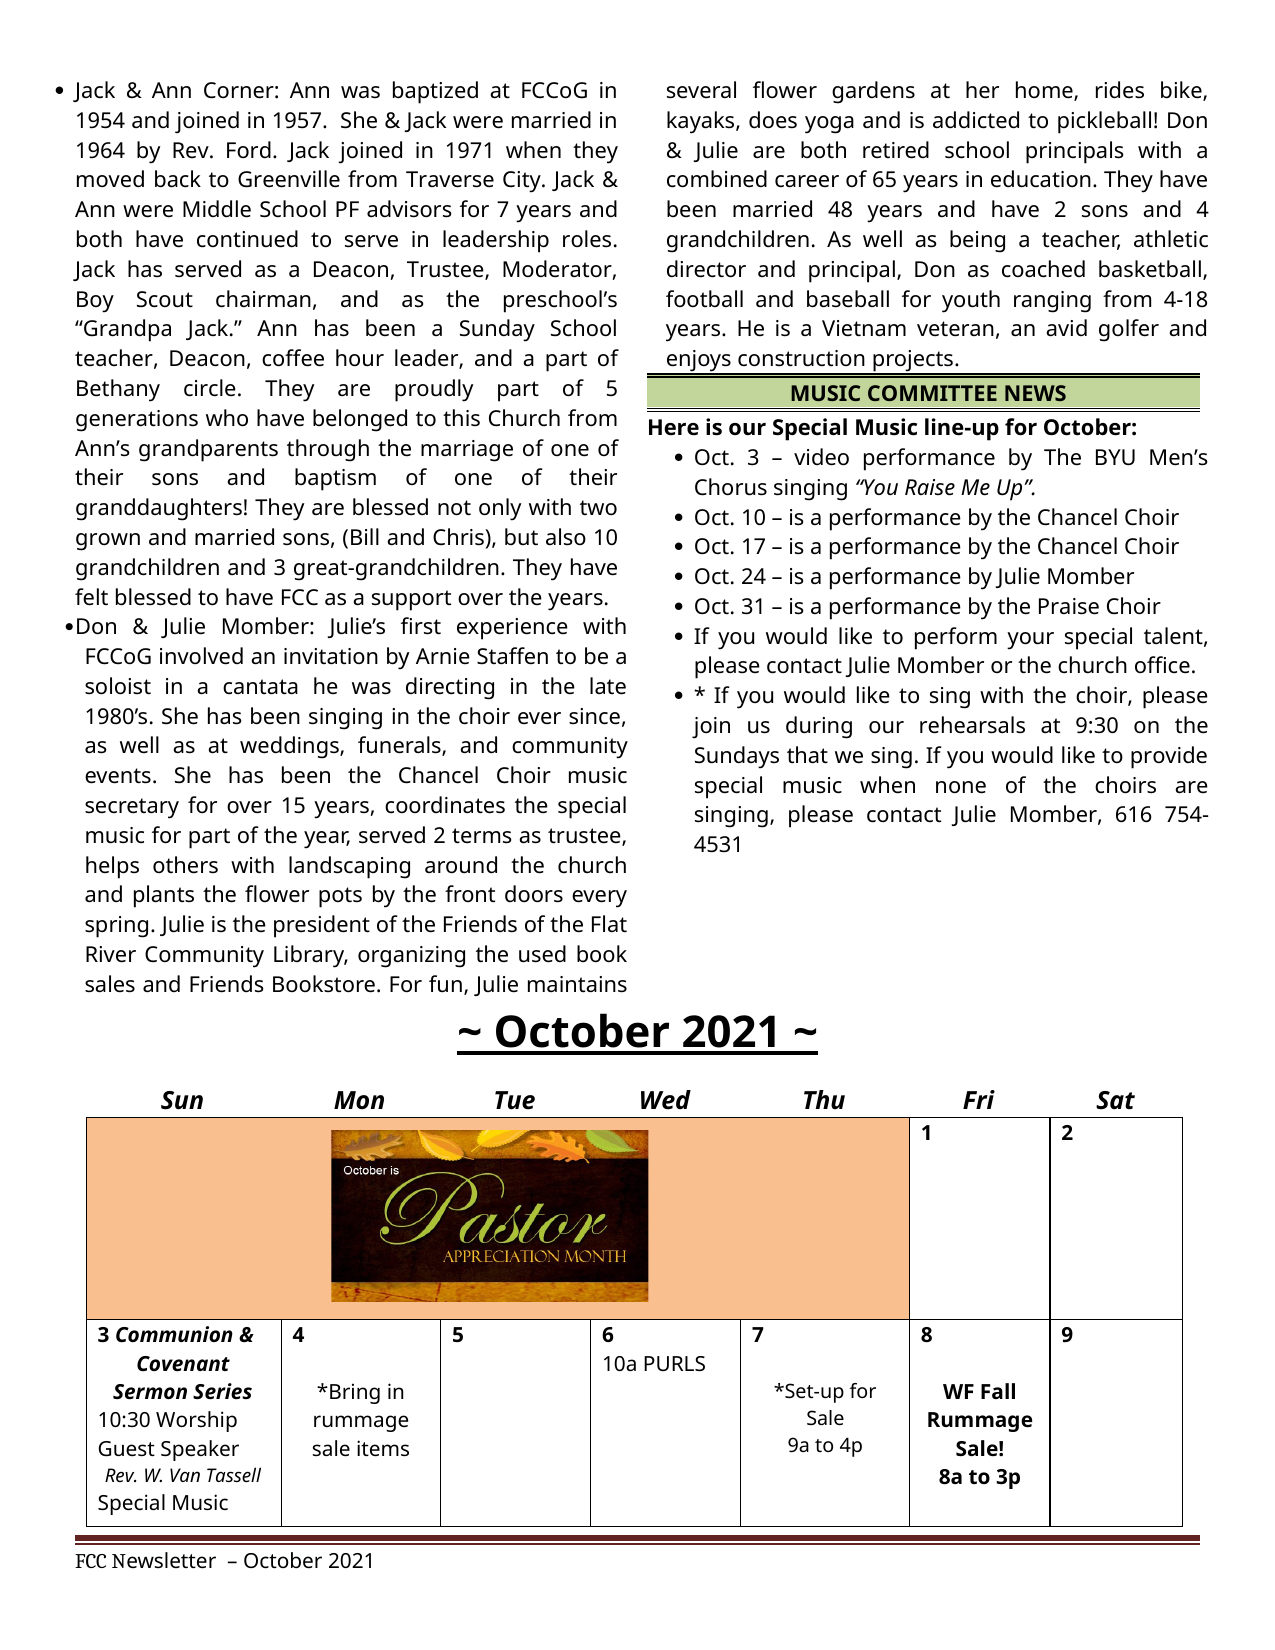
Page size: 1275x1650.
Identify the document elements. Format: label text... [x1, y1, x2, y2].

text ~ October 2021 ~ [75, 1001, 1200, 1061]
list Oct. 17 – is a performance by the Chancel Choir [675, 531, 1209, 561]
list Oct. 3 – video performance by The BYU Men’s Chorus singing “You Raise Me Up”. [675, 442, 1209, 501]
list Oct. 24 – is a performance by Julie Momber [675, 561, 1209, 591]
list Oct. 31 – is a performance by the Praise Choir [675, 591, 1209, 621]
text Here is our Special Music line-up for October: [647, 412, 1209, 442]
list Don & Julie Momber: Julie’s first experience with FCCoG involved an invitation by Arnie Staffen to be a soloist in a cantata he was directing in the late 1980’s. She has been singing in the choir ever since, as well as at weddings, funerals, and community events. She has been the Chancel Choir music secretary for over 15 years, coordinates the special music for part of the year, served 2 terms as trustee, helps others with landscaping around the church and plants the flower pots by the front doors every spring. Julie is the president of the Friends of the Flat River Community Library, organizing the used book sales and Friends Bookstore. For fun, Julie maintains several flower gardens at her home, rides bike, kayaks, does yoga and is addicted to pickleball! Don & Julie are both retired school principals with a combined career of 65 years in education. They have been married 48 years and have 2 sons and 4 grandchildren. As well as being a teacher, athletic director and principal, Don as coached basketball, football and baseball for youth ranging from 4-18 years. He is a Vietnam veteran, an avid golfer and enjoys construction projects. [647, 75, 1209, 373]
table_cell [87, 1118, 909, 1319]
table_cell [741, 1320, 909, 1526]
table_header Mon [281, 1061, 441, 1117]
picture [331, 1130, 649, 1302]
table_header Wed [591, 1061, 741, 1117]
table_cell 2 [1051, 1118, 1182, 1319]
table_header MUSIC COMMITTEE NEWS [647, 378, 1200, 407]
list * If you would like to sing with the choir, please join us during our rehearsals at 9:30 on the Sundays that we sing. If you would like to provide special music when none of the choirs are singing, please contact Julie Momber, 616 754-4531 [675, 680, 1209, 859]
list Oct. 10 – is a performance by the Chancel Choir [675, 501, 1209, 531]
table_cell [282, 1320, 440, 1526]
list If you would like to perform your special talent, please contact Julie Momber or the church office. [675, 621, 1209, 680]
table_cell 5 5:30 Girl Scouts [441, 1320, 590, 1526]
table_header Thu [741, 1061, 909, 1117]
table_cell 9 [1051, 1320, 1182, 1526]
list Don & Julie Momber: Julie’s first experience with FCCoG involved an invitation by Arnie Staffen to be a soloist in a cantata he was directing in the late 1980’s. She has been singing in the choir ever since, as well as at weddings, funerals, and community events. She has been the Chancel Choir music secretary for over 15 years, coordinates the special music for part of the year, served 2 terms as trustee, helps others with landscaping around the church and plants the flower pots by the front doors every spring. Julie is the president of the Friends of the Flat River Community Library, organizing the used book sales and Friends Bookstore. For fun, Julie maintains several flower gardens at her home, rides bike, kayaks, does yoga and is addicted to pickleball! Don & Julie are both retired school principals with a combined career of 65 years in education. They have been married 48 years and have 2 sons and 4 grandchildren. As well as being a teacher, athletic director and principal, Don as coached basketball, football and baseball for youth ranging from 4-18 years. He is a Vietnam veteran, an avid golfer and enjoys construction projects. [66, 611, 628, 998]
table_header Fri [909, 1061, 1050, 1117]
table_cell 1 [910, 1118, 1049, 1319]
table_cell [910, 1320, 1049, 1526]
table_header Sat [1050, 1061, 1183, 1117]
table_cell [87, 1320, 281, 1526]
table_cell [591, 1320, 740, 1526]
table_header Tue [441, 1061, 591, 1117]
table_header Sun [86, 1061, 281, 1117]
list Jack & Ann Corner: Ann was baptized at FCCoG in 1954 and joined in 1957. She & Jack were married in 1964 by Rev. Ford. Jack joined in 1971 when they moved back to Greenville from Traverse City. Jack & Ann were Middle School PF advisors for 7 years and both have continued to serve in leadership roles. Jack has served as a Deacon, Trustee, Moderator, Boy Scout chairman, and as the preschool’s “Grandpa Jack.” Ann has been a Sunday School teacher, Deacon, coffee hour leader, and a part of Bethany circle. They are proudly part of 5 generations who have belonged to this Church from Ann’s grandparents through the marriage of one of their sons and baptism of one of their granddaughters! They are blessed not only with two grown and married sons, (Bill and Chris), but also 10 grandchildren and 3 great-grandchildren. They have felt blessed to have FCC as a support over the years. [56, 75, 619, 611]
